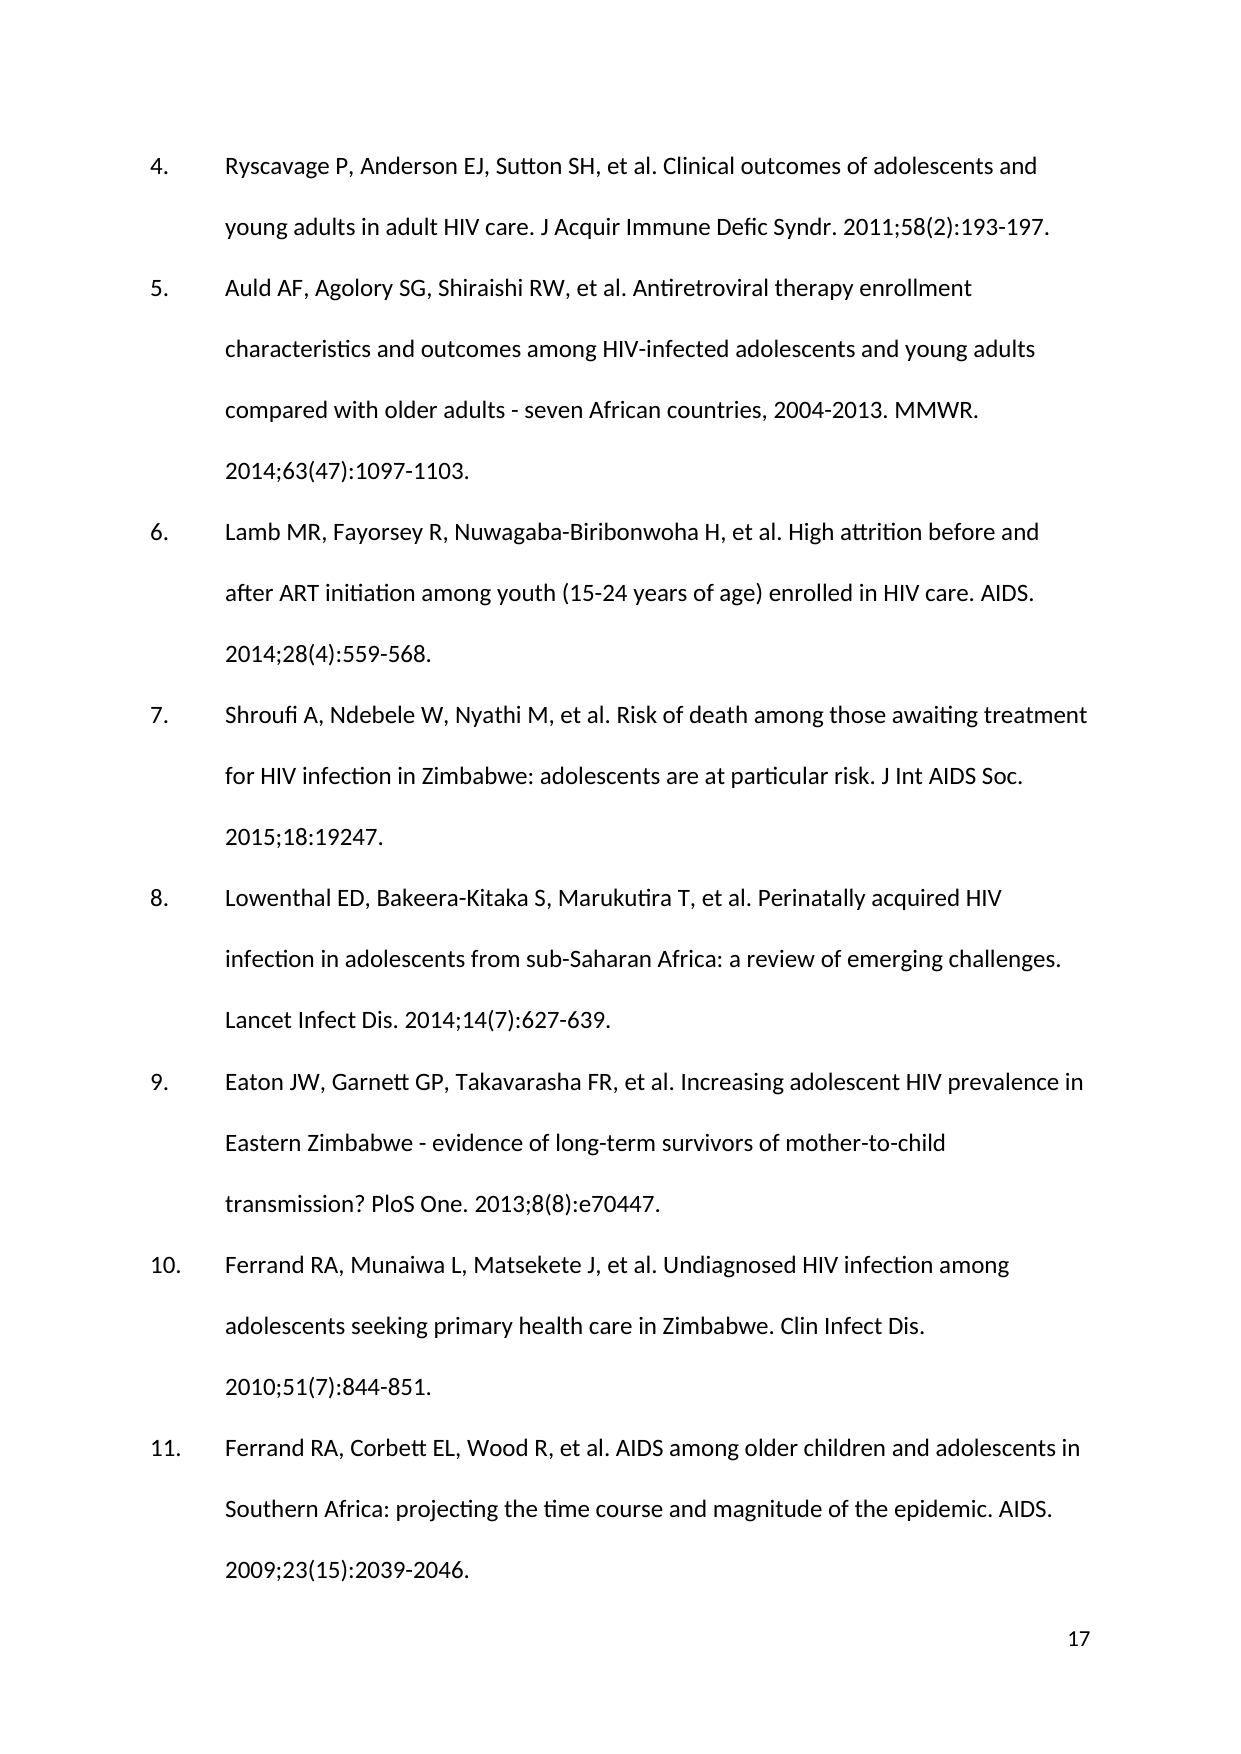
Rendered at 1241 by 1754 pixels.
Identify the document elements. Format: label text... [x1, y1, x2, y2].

text 9. Eaton JW, Garnett GP, Takavarasha FR, et al. Increasing adolescent HIV prevalence in Eastern Zimbabwe - evidence of long-term survivors of mother-to-child transmission? PloS One. 2013;8(8):e70447. [150, 1066, 1090, 1218]
text 5. Auld AF, Agolory SG, Shiraishi RW, et al. Antiretroviral therapy enrollment characteristics and outcomes among HIV-infected adolescents and young adults compared with older adults - seven African countries, 2004-2013. MMWR. 2014;63(47):1097-1103. [150, 272, 1090, 486]
text 4. Ryscavage P, Anderson EJ, Sutton SH, et al. Clinical outcomes of adolescents and young adults in adult HIV care. J Acquir Immune Defic Syndr. 2011;58(2):193-197. [150, 150, 1090, 242]
text 8. Lowenthal ED, Bakeera-Kitaka S, Marukutira T, et al. Perinatally acquired HIV infection in adolescents from sub-Saharan Africa: a review of emerging challenges. Lancet Infect Dis. 2014;14(7):627-639. [150, 882, 1090, 1035]
text 7. Shroufi A, Ndebele W, Nyathi M, et al. Risk of death among those awaiting treatment for HIV infection in Zimbabwe: adolescents are at particular risk. J Int AIDS Soc. 2015;18:19247. [150, 699, 1090, 852]
text 6. Lamb MR, Fayorsey R, Nuwagaba-Biribonwoha H, et al. High attrition before and after ART initiation among youth (15-24 years of age) enrolled in HIV care. AIDS. 2014;28(4):559-568. [150, 516, 1090, 669]
text 11. Ferrand RA, Corbett EL, Wood R, et al. AIDS among older children and adolescents in Southern Africa: projecting the time course and magnitude of the epidemic. AIDS. 2009;23(15):2039-2046. [150, 1432, 1090, 1584]
text 10. Ferrand RA, Munaiwa L, Matsekete J, et al. Undiagnosed HIV infection among adolescents seeking primary health care in Zimbabwe. Clin Infect Dis. 2010;51(7):844-851. [150, 1249, 1090, 1401]
